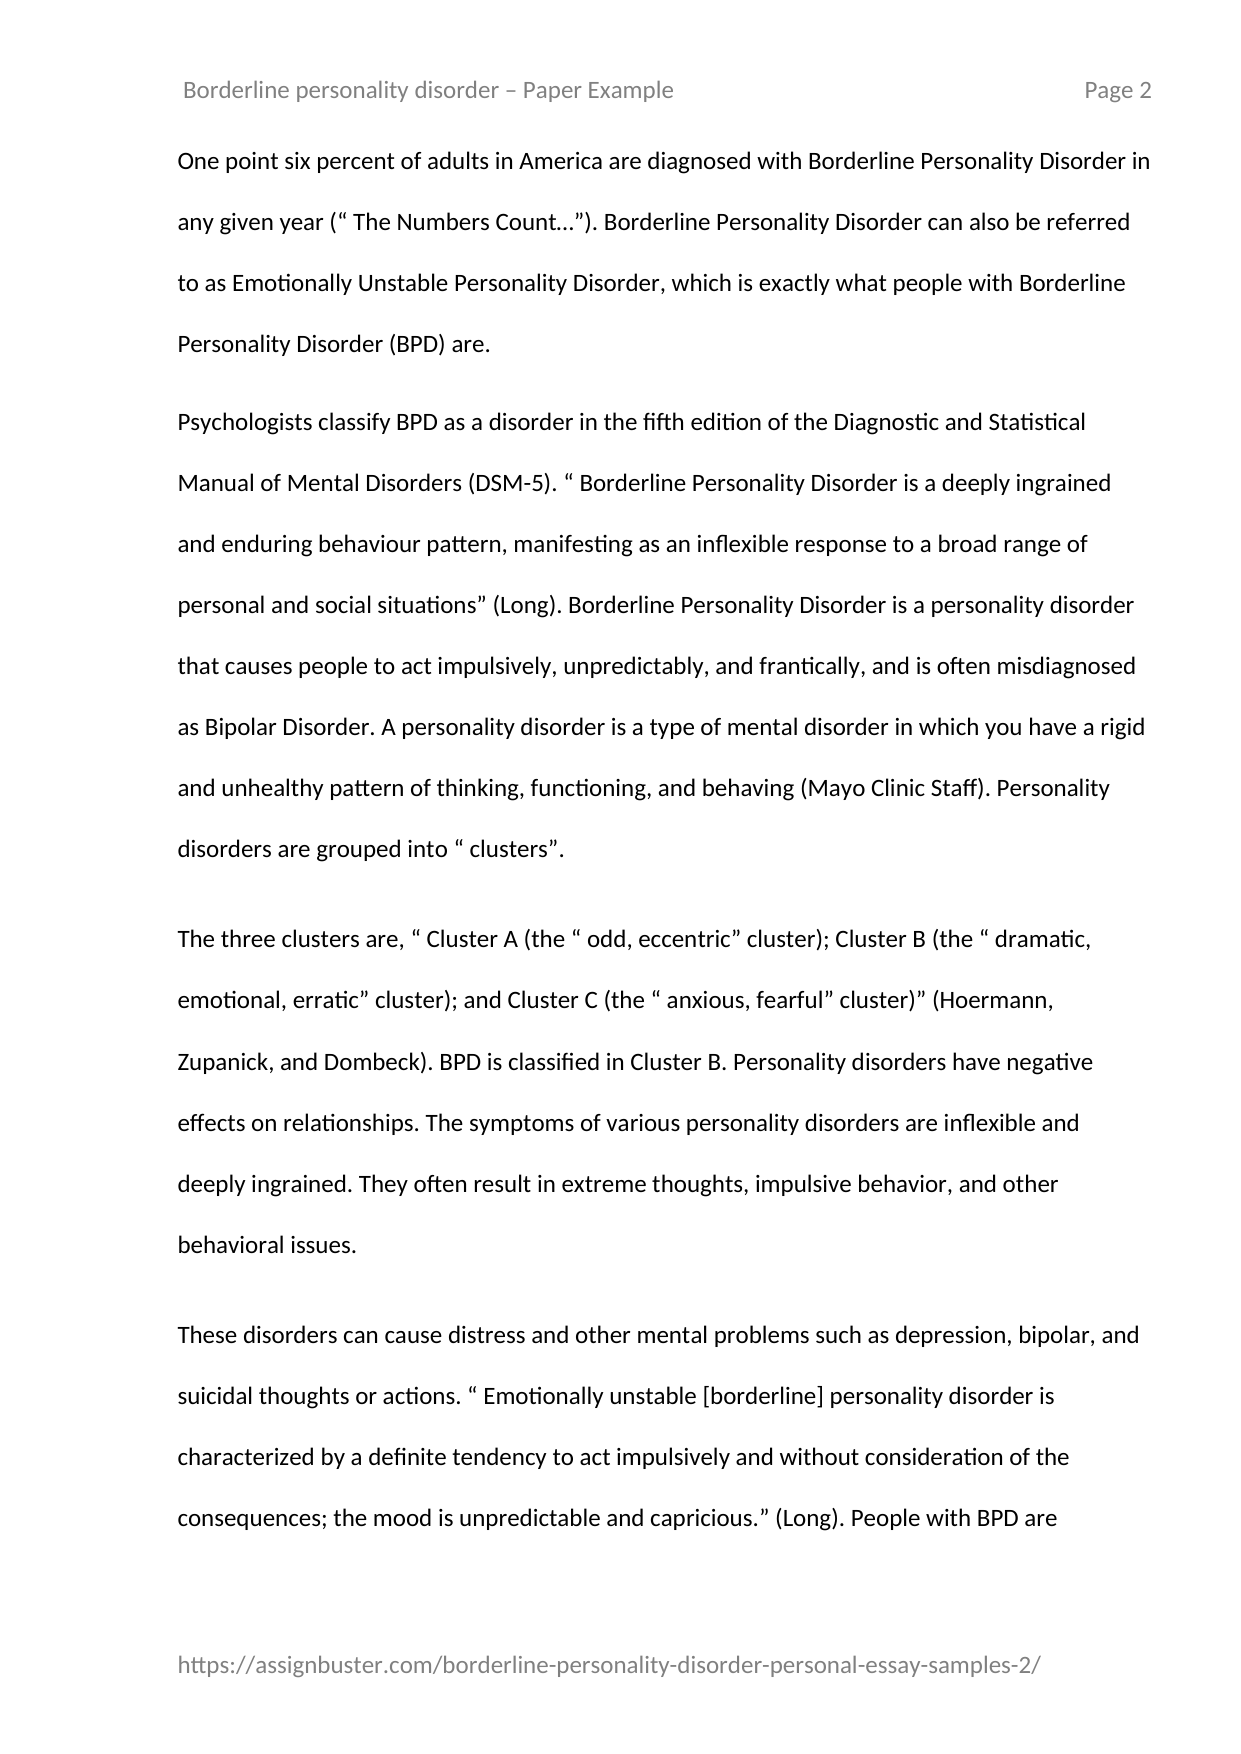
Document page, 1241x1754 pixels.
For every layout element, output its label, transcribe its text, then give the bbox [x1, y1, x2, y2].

text The three clusters are, “ Cluster A (the “ odd, eccentric” cluster); Cluster B (the “ dramatic, emotional, erratic” cluster); and Cluster C (the “ anxious, fearful” cluster)” (Hoermann, Zupanick, and Dombeck). BPD is classified in Cluster B. Personality disorders have negative effects on relationships. The symptoms of various personality disorders are inflexible and deeply ingrained. They often result in extreme thoughts, impulsive behavior, and other behavioral issues. [177, 924, 1152, 1259]
text Psychologists classify BPD as a disorder in the fifth edition of the Diagnostic and Statistical Manual of Mental Disorders (DSM-5). “ Borderline Personality Disorder is a deeply ingrained and enduring behaviour pattern, manifesting as an inflexible response to a broad range of personal and social situations” (Long). Borderline Personality Disorder is a personality disorder that causes people to act impulsively, unpredictably, and frantically, and is often misdiagnosed as Bipolar Disorder. A personality disorder is a type of mental disorder in which you have a rigid and unhealthy pattern of thinking, functioning, and behaving (Mayo Clinic Staff). Personality disorders are grouped into “ clusters”. [177, 406, 1152, 864]
text One point six percent of adults in America are diagnosed with Borderline Personality Disorder in any given year (“ The Numbers Count…”). Borderline Personality Disorder can also be referred to as Emotionally Unstable Personality Disorder, which is exactly what people with Borderline Personality Disorder (BPD) are. [177, 145, 1152, 359]
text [177, 1319, 1152, 1533]
